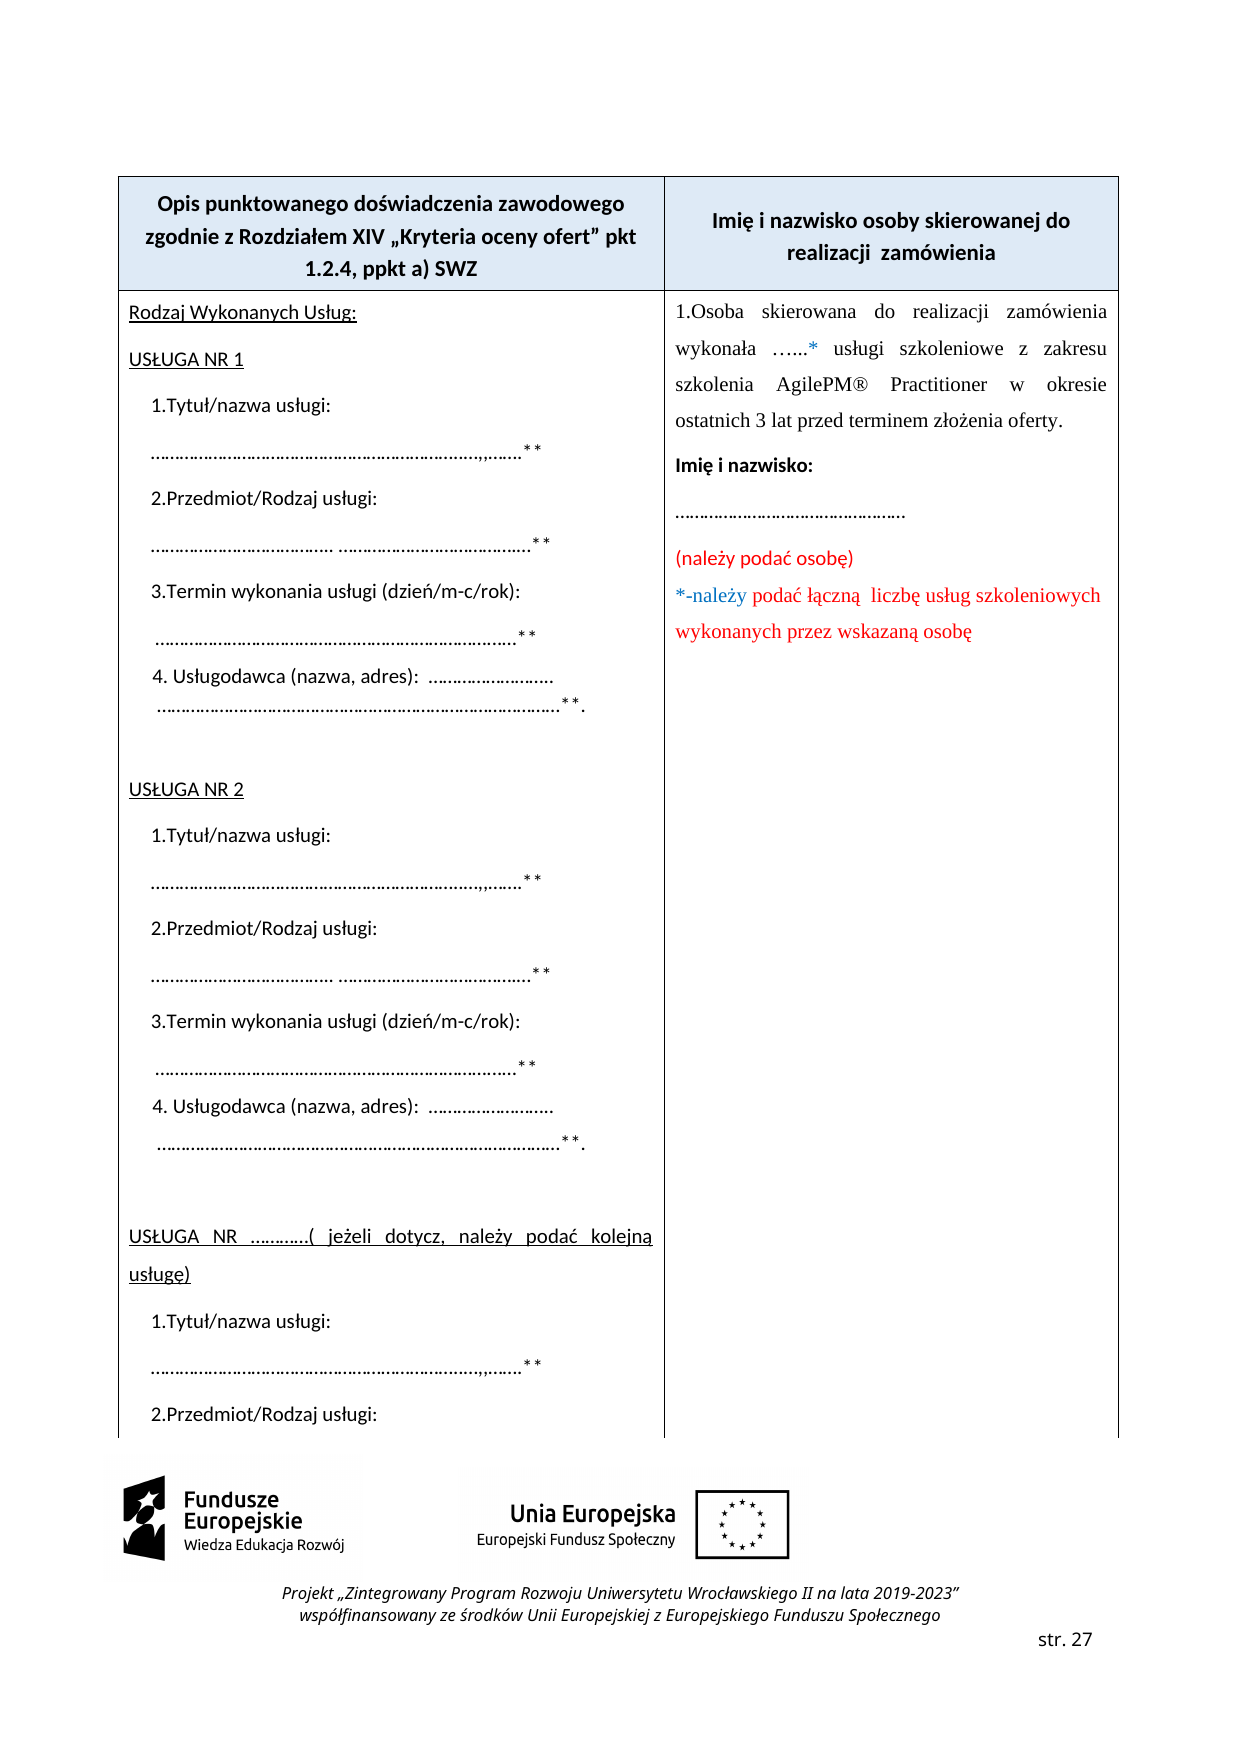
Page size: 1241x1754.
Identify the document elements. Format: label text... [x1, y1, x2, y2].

table_header Opis punktowanego doświadczenia zawodowego zgodnie z Rozdziałem XIV „Kryteria oceny ofert” pkt 1.2.4, ppkt a) SWZ [119, 177, 664, 290]
table_header Imię i nazwisko osoby skierowanej do realizacji zamówienia [665, 177, 1118, 290]
picture [457, 1467, 810, 1582]
picture [103, 1454, 364, 1582]
